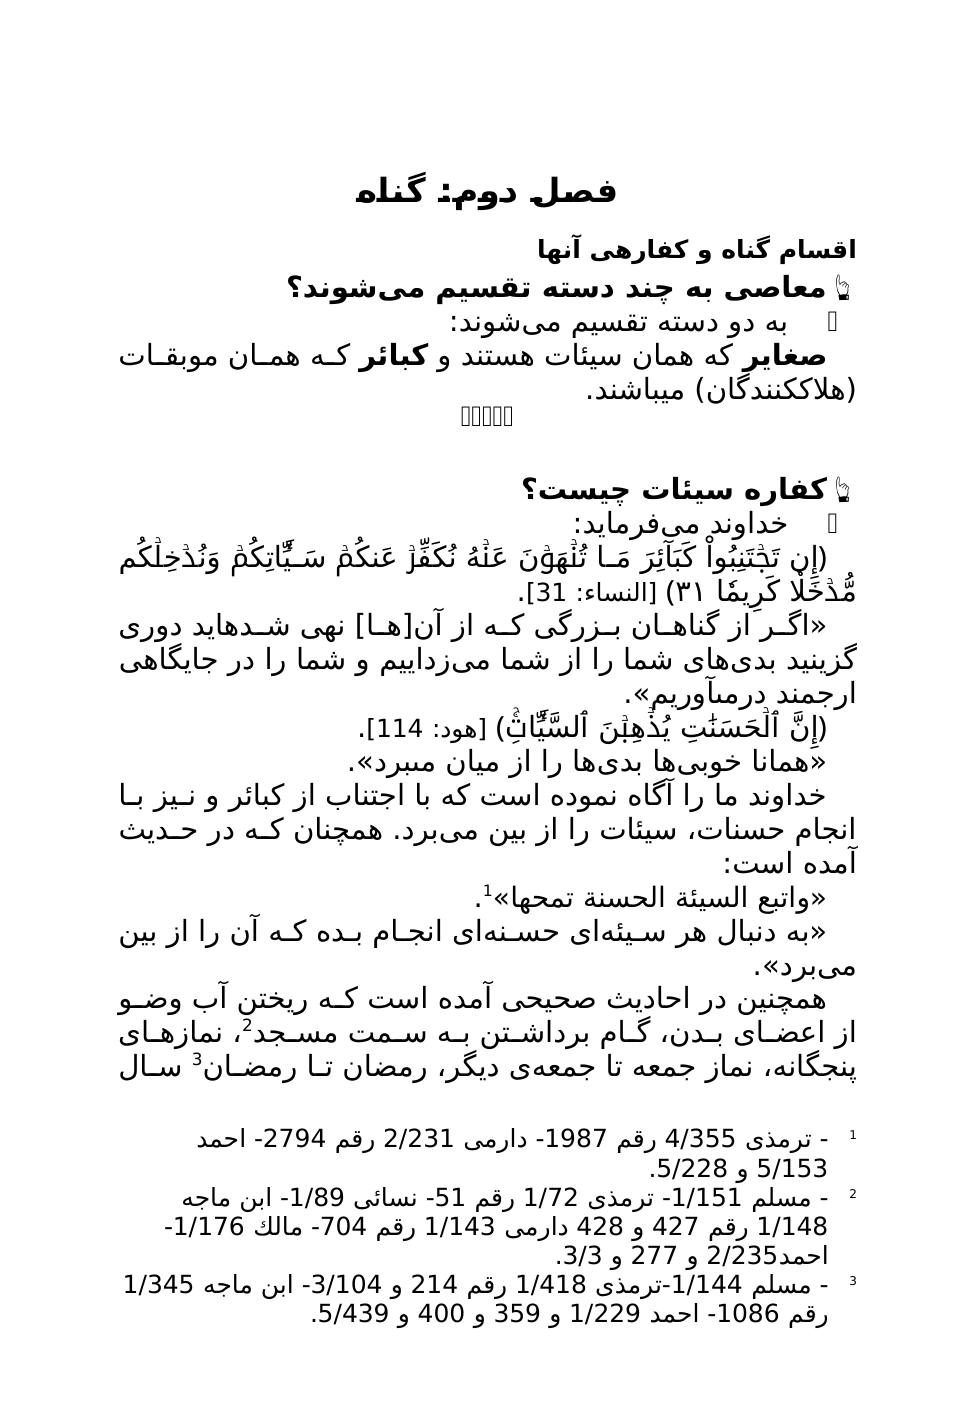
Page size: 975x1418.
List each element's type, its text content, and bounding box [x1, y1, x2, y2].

text كفاره سيئات چيست؟ [118, 472, 827, 506]
text ﴿إِن تَجۡتَنِبُواْ كَبَآئِرَ مَا تُنۡهَوۡنَ عَنۡهُ نُكَفِّرۡ عَنكُمۡ سَيِّ‍َٔاتِكُمۡ وَنُدۡخِلۡكُم مُّدۡخَلٗا كَرِيمٗا ٣١﴾ [النساء: 31]. [118, 540, 857, 608]
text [118, 982, 857, 1084]
text معاصی به چند دسته تقسيم می‌شوند؟ [118, 270, 827, 304]
text «واتبع السيئة الحسنة تمحها». [118, 880, 857, 914]
text «اگر از گناهان بزرگى که از آن[ها] نهى شده‏اید دورى گزینید بدی‌هاى شما را از شما مى‌زداییم و شما را در جایگاهى ارجمند درمى‏آوریم». [118, 608, 857, 710]
text فصل دوم: گناه [118, 171, 857, 210]
text صغایر که همان سیئات هستند و کبائر که همان موبقات (هلاککنندگان) میباشند. [118, 338, 857, 406]
text ﴿إِنَّ ٱلۡحَسَنَٰتِ يُذۡهِبۡنَ ٱلسَّيِّ‍َٔاتِۚ﴾ [هود: 114]. [118, 710, 857, 744]
text «همانا خوبی‌ها بدی‌ها را از میان مى‏برد». [118, 744, 857, 778]
text خداوند ما را آگاه نموده است که با اجتناب از کبائر و نیز با انجام حسنات، سیئات را از بین می‌برد. همچنان که در حدیث آمده است: [118, 778, 857, 880]
text اقسام گناه و کفارهی آنها [118, 235, 857, 264]
text به دو دسته تقسیم می‌شوند: [118, 304, 827, 338]
text «به دنبال هر سیئه‌ای حسنه‌ای انجام بده که آن را از بین می‌برد». [118, 914, 857, 982]
text خداوند می‌فرماید: [118, 506, 827, 540]
